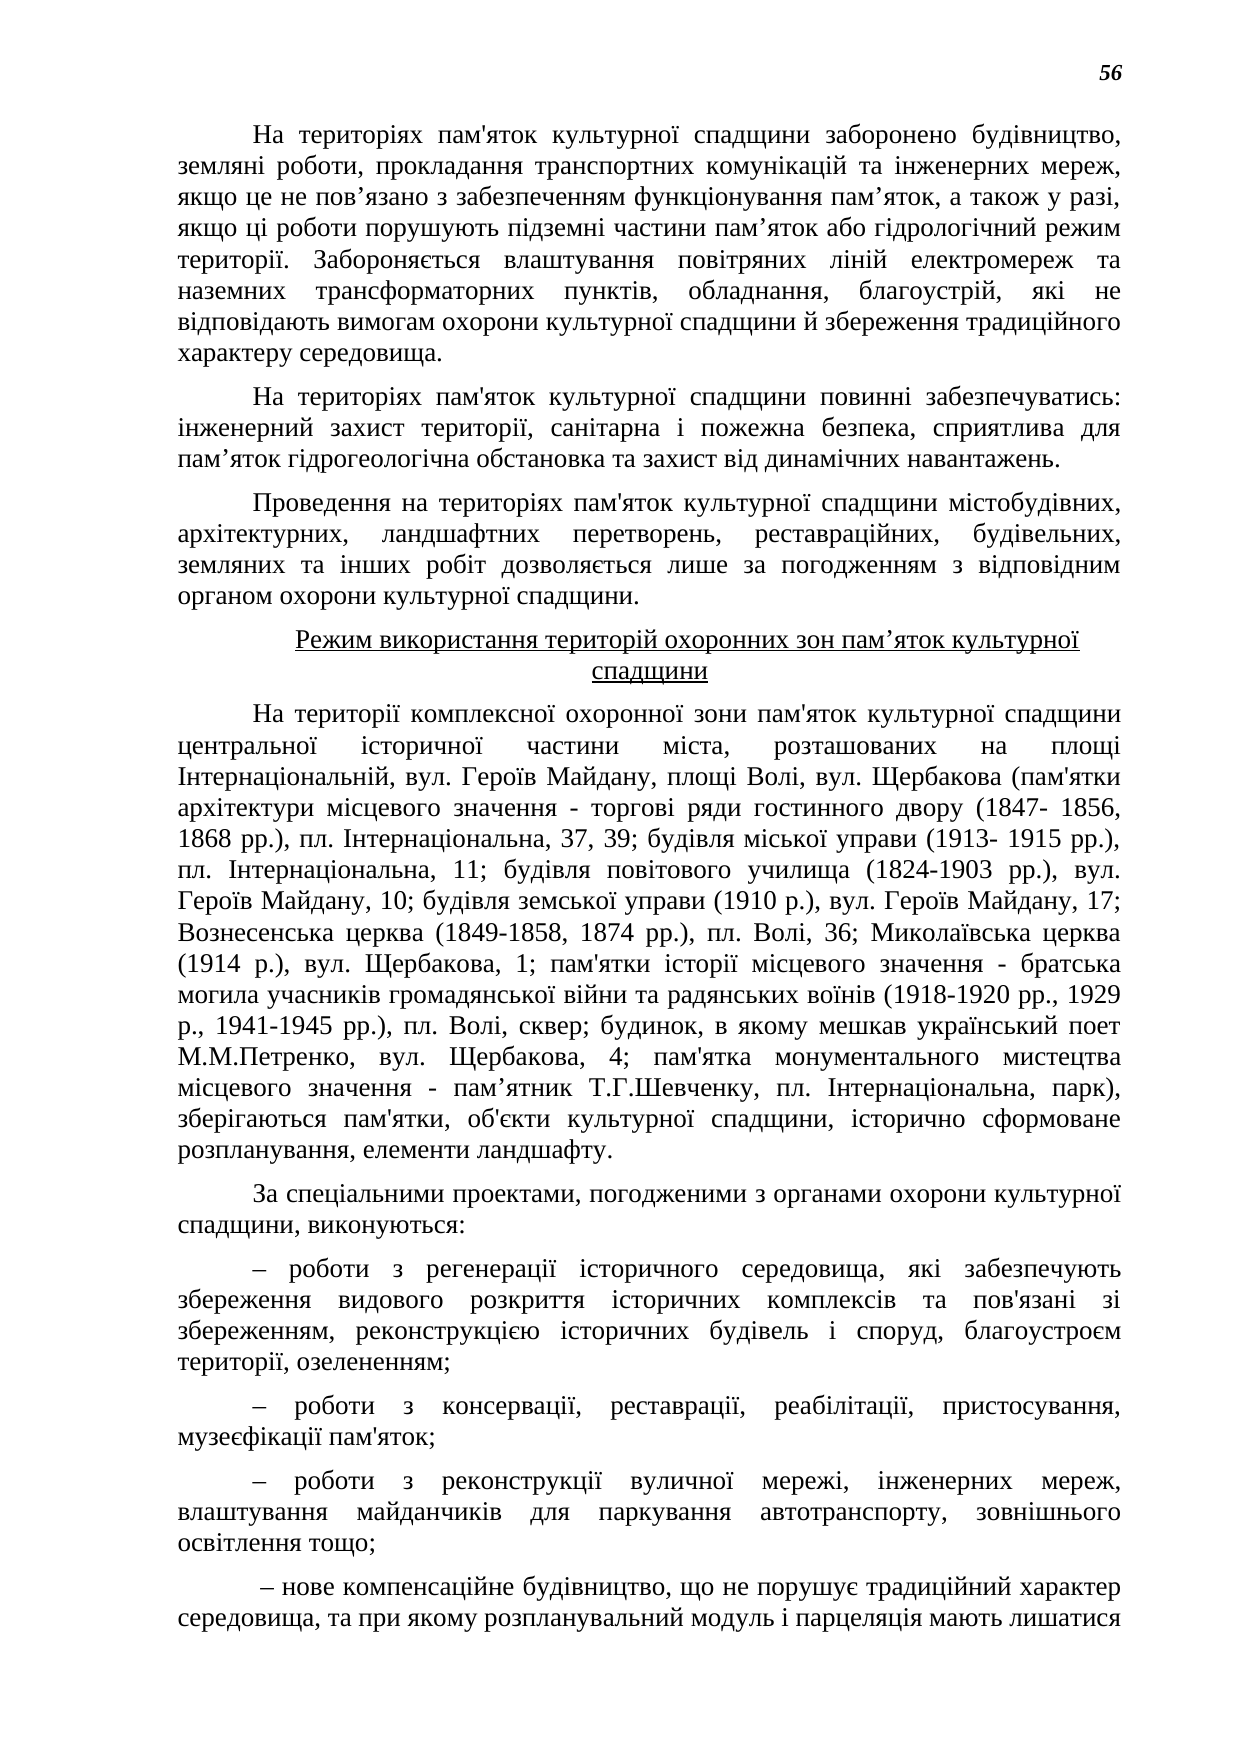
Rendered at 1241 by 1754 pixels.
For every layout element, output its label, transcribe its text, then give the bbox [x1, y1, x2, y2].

text – роботи з регенерації історичного середовища, які забезпечують збереження видового розкриття історичних комплексів та пов'язані зі збереженням, реконструкцією історичних будівель і споруд, благоустроєм території, озелененням; [177, 1252, 1122, 1377]
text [177, 1570, 1122, 1632]
text – роботи з реконструкції вуличної мережі, інженерних мереж, влаштування майданчиків для паркування автотранспорту, зовнішнього освітлення тощо; [177, 1464, 1122, 1557]
text На території комплексної охоронної зони пам'яток культурної спадщини центральної історичної частини міста, розташованих на площі Інтернаціональній, вул. Героїв Майдану, площі Волі, вул. Щербакова (пам'ятки архітектури місцевого значення - торгові ряди гостинного двору (1847- 1856, 1868 рр.), пл. Інтернаціональна, 37, 39; будівля міської управи (1913- 1915 рр.), пл. Інтернаціональна, 11; будівля повітового училища (1824-1903 рр.), вул. Героїв Майдану, 10; будівля земської управи (1910 р.), вул. Героїв Майдану, 17; Вознесенська церква (1849-1858, 1874 рр.), пл. Волі, 36; Миколаївська церква (1914 р.), вул. Щербакова, 1; пам'ятки історії місцевого значення - братська могила учасників громадянської війни та радянських воїнів (1918-1920 рр., 1929 р., 1941-1945 рр.), пл. Волі, сквер; будинок, в якому мешкав український поет М.М.Петренко, вул. Щербакова, 4; пам'ятка монументального мистецтва місцевого значення - пам’ятник Т.Г.Шевченку, пл. Інтернаціональна, парк), зберігаються пам'ятки, об'єкти культурної спадщини, історично сформоване розпланування, елементи ландшафту. [177, 698, 1122, 1165]
text На територіях пам'яток культурної спадщини заборонено будівництво, земляні роботи, прокладання транспортних комунікацій та інженерних мереж, якщо це не пов’язано з забезпеченням функціонування пам’яток, а також у разі, якщо ці роботи порушують підземні частини пам’яток або гідрологічний режим території. Забороняється влаштування повітряних ліній електромереж та наземних трансформаторних пунктів, обладнання, благоустрій, які не відповідають вимогам охорони культурної спадщини й збереження традиційного характеру середовища. [177, 118, 1122, 367]
text На територіях пам'яток культурної спадщини повинні забезпечуватись: інженерний захист території, санітарна і пожежна безпека, сприятлива для пам’яток гідрогеологічна обстановка та захист від динамічних навантажень. [177, 380, 1122, 473]
text Режим використання територій охоронних зон пам’яток культурної спадщини [177, 623, 1122, 685]
text За спеціальними проектами, погодженими з органами охорони культурної спадщини, виконуються: [177, 1177, 1122, 1239]
text Проведення на територіях пам'яток культурної спадщини містобудівних, архітектурних, ландшафтних перетворень, реставраційних, будівельних, земляних та інших робіт дозволяється лише за погодженням з відповідним органом охорони культурної спадщини. [177, 486, 1122, 610]
text – роботи з консервації, реставрації, реабілітації, пристосування, музеєфікації пам'яток; [177, 1389, 1122, 1451]
